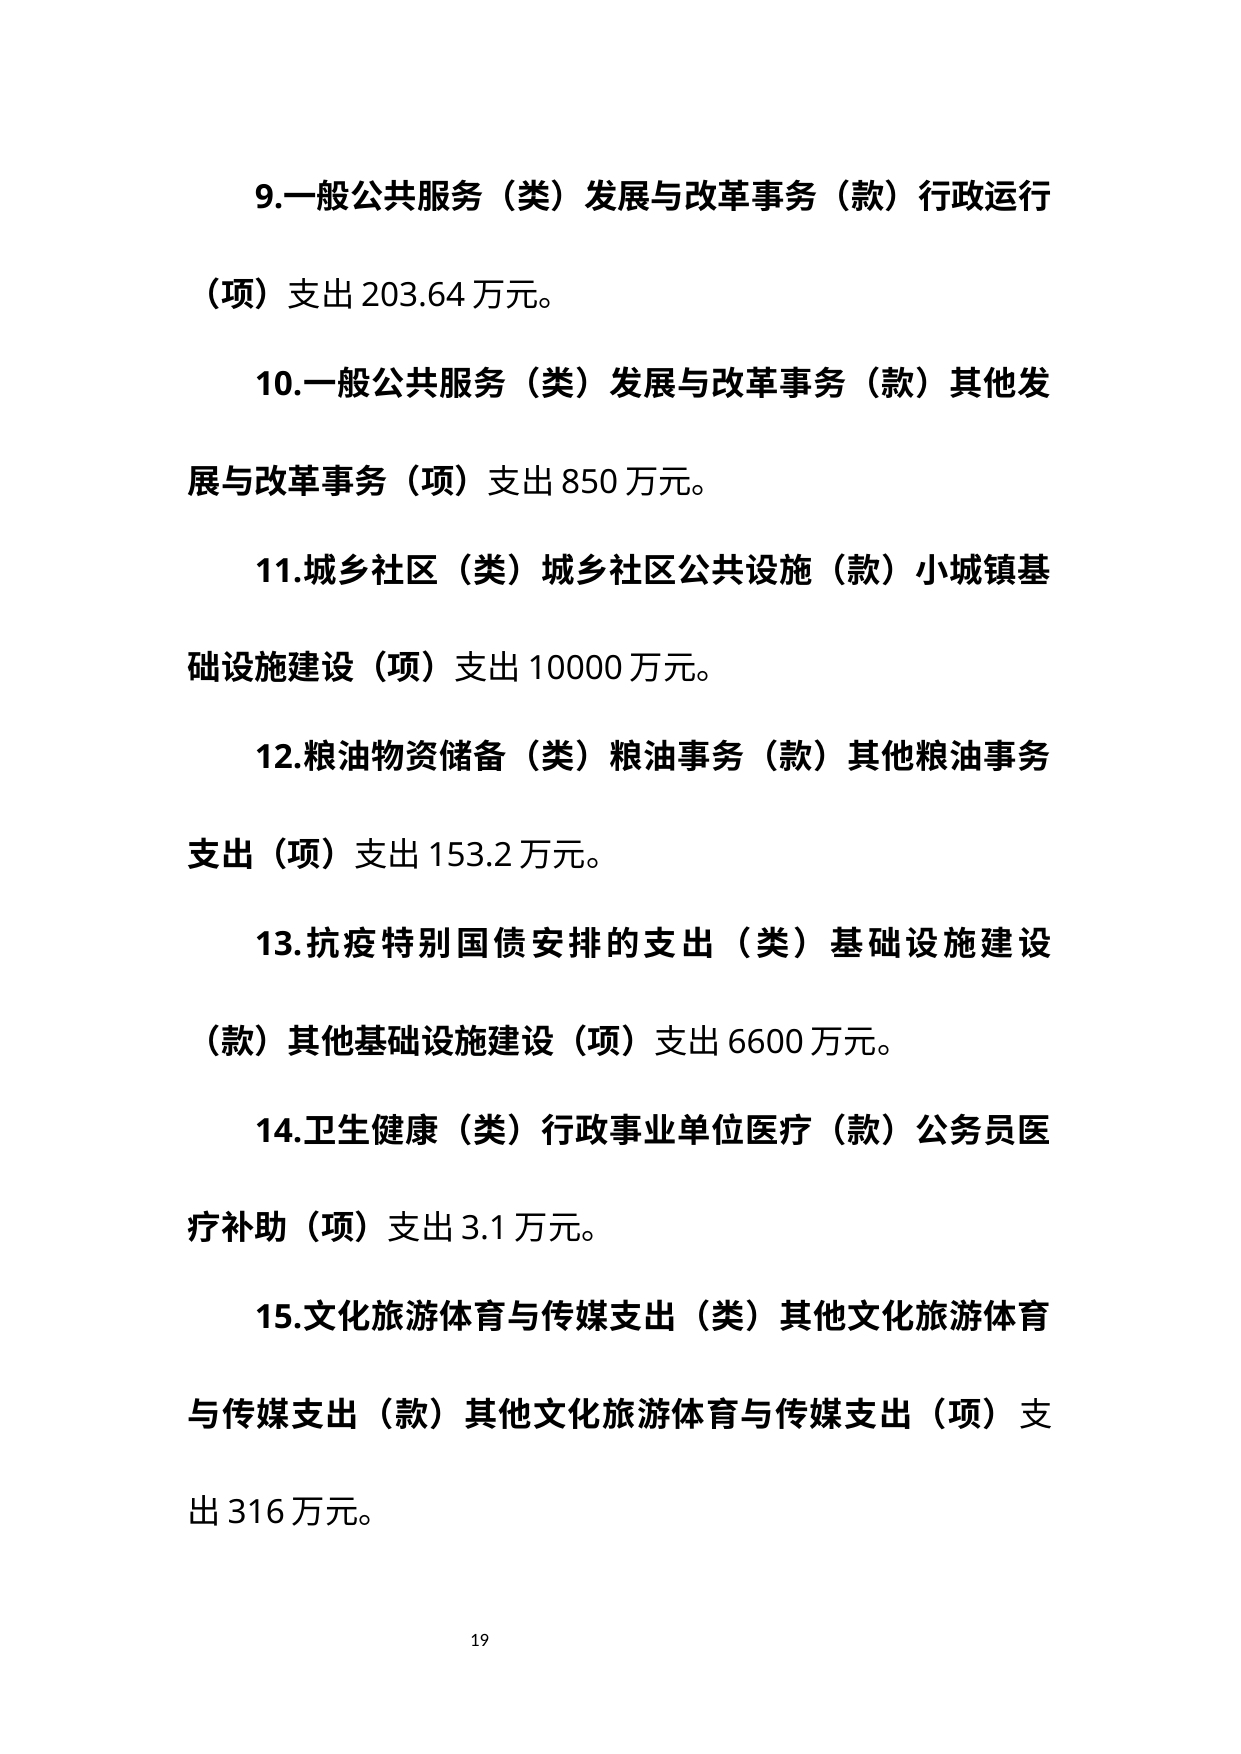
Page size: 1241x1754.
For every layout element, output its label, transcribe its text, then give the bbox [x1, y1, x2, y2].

text 13.抗疫特别国债安排的支出（类）基础设施建设（款）其他基础设施建设（项）支出6600万元。 [187, 909, 1053, 1071]
text 11.城乡社区（类）城乡社区公共设施（款）小城镇基础设施建设（项）支出10000万元。 [187, 535, 1053, 698]
text 15.文化旅游体育与传媒支出（类）其他文化旅游体育与传媒支出（款）其他文化旅游体育与传媒支出（项）支出316万元。 [187, 1282, 1053, 1542]
text 9.一般公共服务（类）发展与改革事务（款）行政运行（项）支出203.64万元。 [187, 162, 1053, 324]
text 10.一般公共服务（类）发展与改革事务（款）其他发展与改革事务（项）支出850万元。 [187, 349, 1053, 511]
text 12.粮油物资储备（类）粮油事务（款）其他粮油事务支出（项）支出153.2万元。 [187, 722, 1053, 884]
text 14.卫生健康（类）行政事业单位医疗（款）公务员医疗补助（项）支出3.1万元。 [187, 1095, 1053, 1258]
